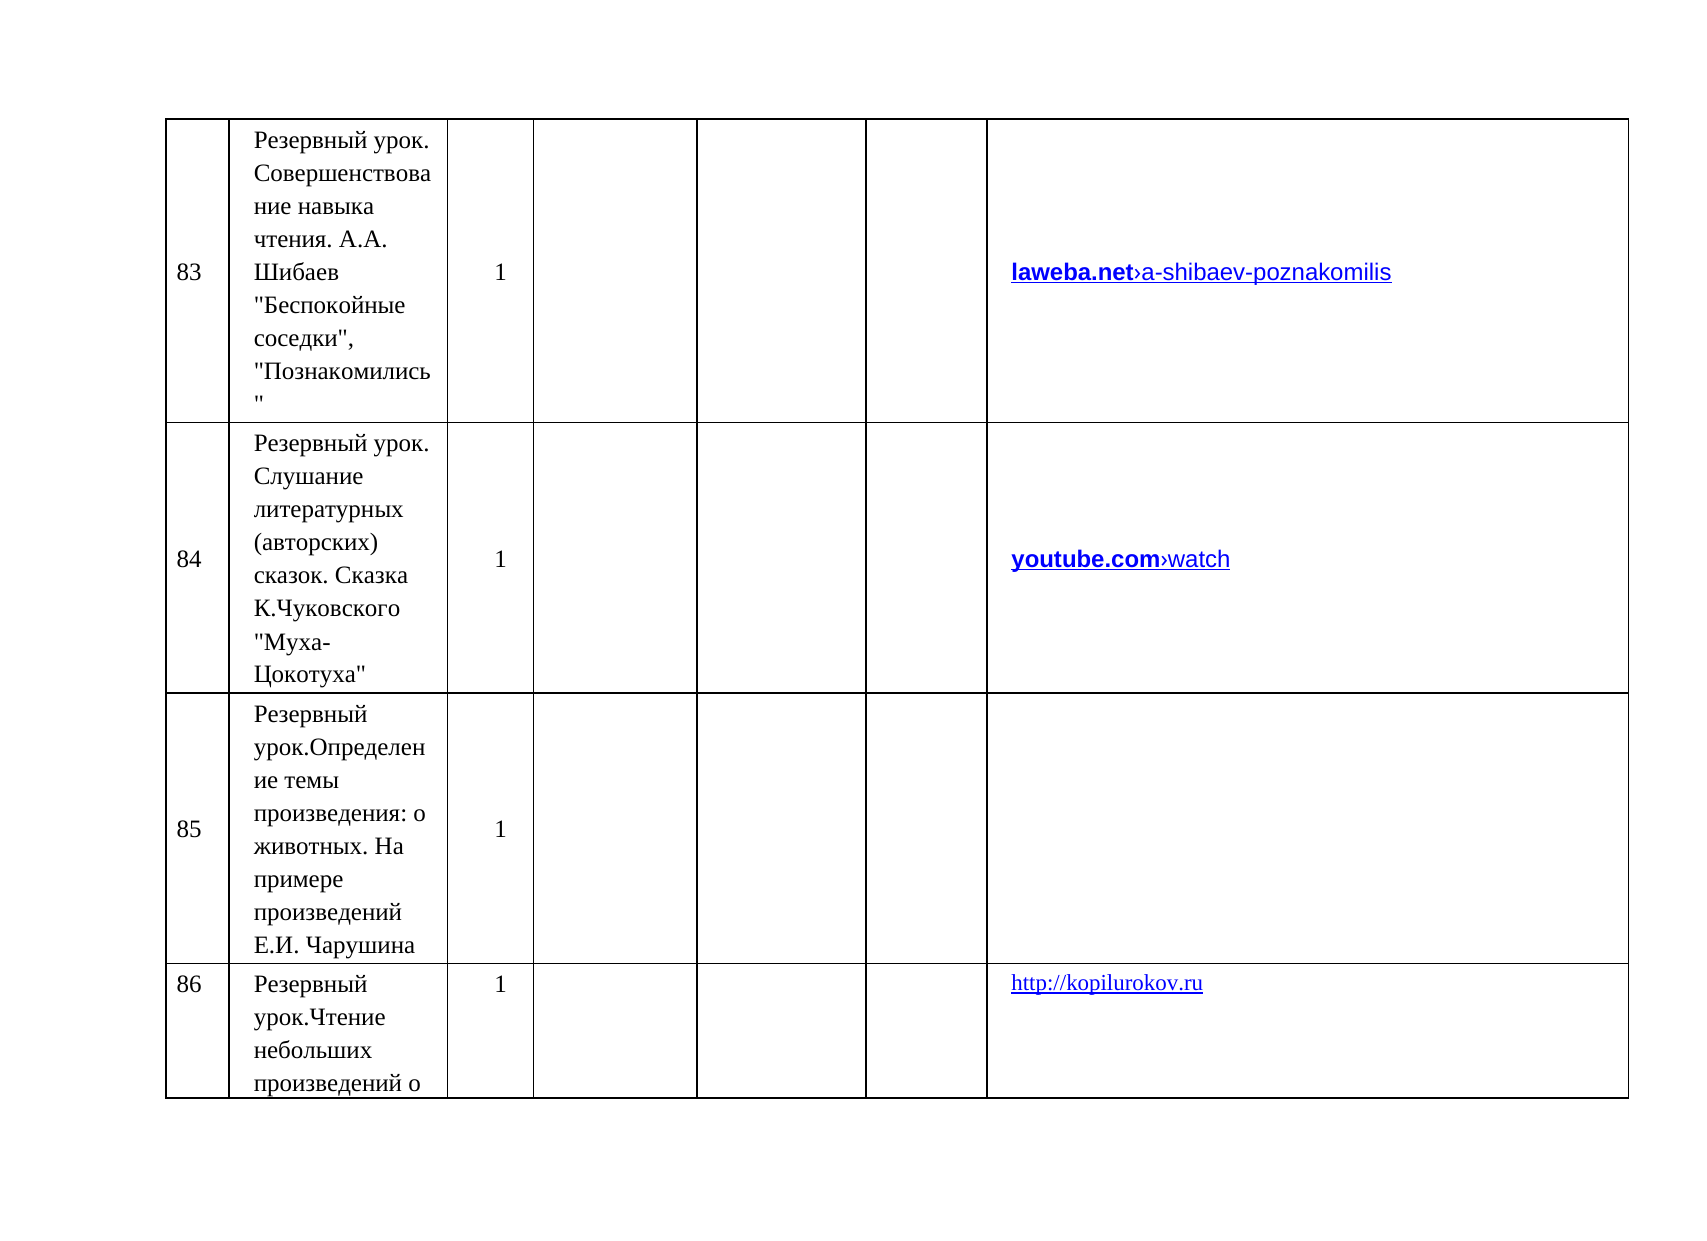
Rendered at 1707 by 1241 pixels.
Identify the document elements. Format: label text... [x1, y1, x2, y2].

table_cell Резервный урок. Совершенствование навыка чтения. А.А. Шибаев "Беспокойные соседки", "Познакомились" [230, 120, 447, 422]
table_cell [698, 694, 865, 963]
table_cell 85 [167, 694, 228, 963]
table_cell [534, 120, 696, 422]
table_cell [988, 964, 1628, 1097]
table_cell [230, 964, 447, 1097]
table_cell [698, 423, 865, 692]
table_cell 1 [448, 964, 533, 1097]
table_cell [534, 423, 696, 692]
table_cell [698, 120, 865, 422]
table_cell laweba.net›a-shibaev-poznakomilis [988, 120, 1628, 422]
table_cell [867, 423, 986, 692]
table_cell [867, 694, 986, 963]
table_cell [534, 964, 696, 1097]
table_cell [534, 694, 696, 963]
table_cell 1 [448, 694, 533, 963]
table_cell youtube.com›watch [988, 423, 1628, 692]
table_cell 1 [448, 423, 533, 692]
table_cell 86 [167, 964, 228, 1097]
table_cell Резервный урок.Определение темы произведения: о животных. На примере произведений Е.И. Чарушина [230, 694, 447, 963]
table_cell 84 [167, 423, 228, 692]
table_cell [867, 120, 986, 422]
table_cell [988, 694, 1628, 963]
table_cell Резервный урок. Слушание литературных (авторских) сказок. Сказка К.Чуковского "Муха-Цокотуха" [230, 423, 447, 692]
table_cell 1 [448, 120, 533, 422]
table_cell [867, 964, 986, 1097]
table_cell [698, 964, 865, 1097]
table_cell 83 [167, 120, 228, 422]
